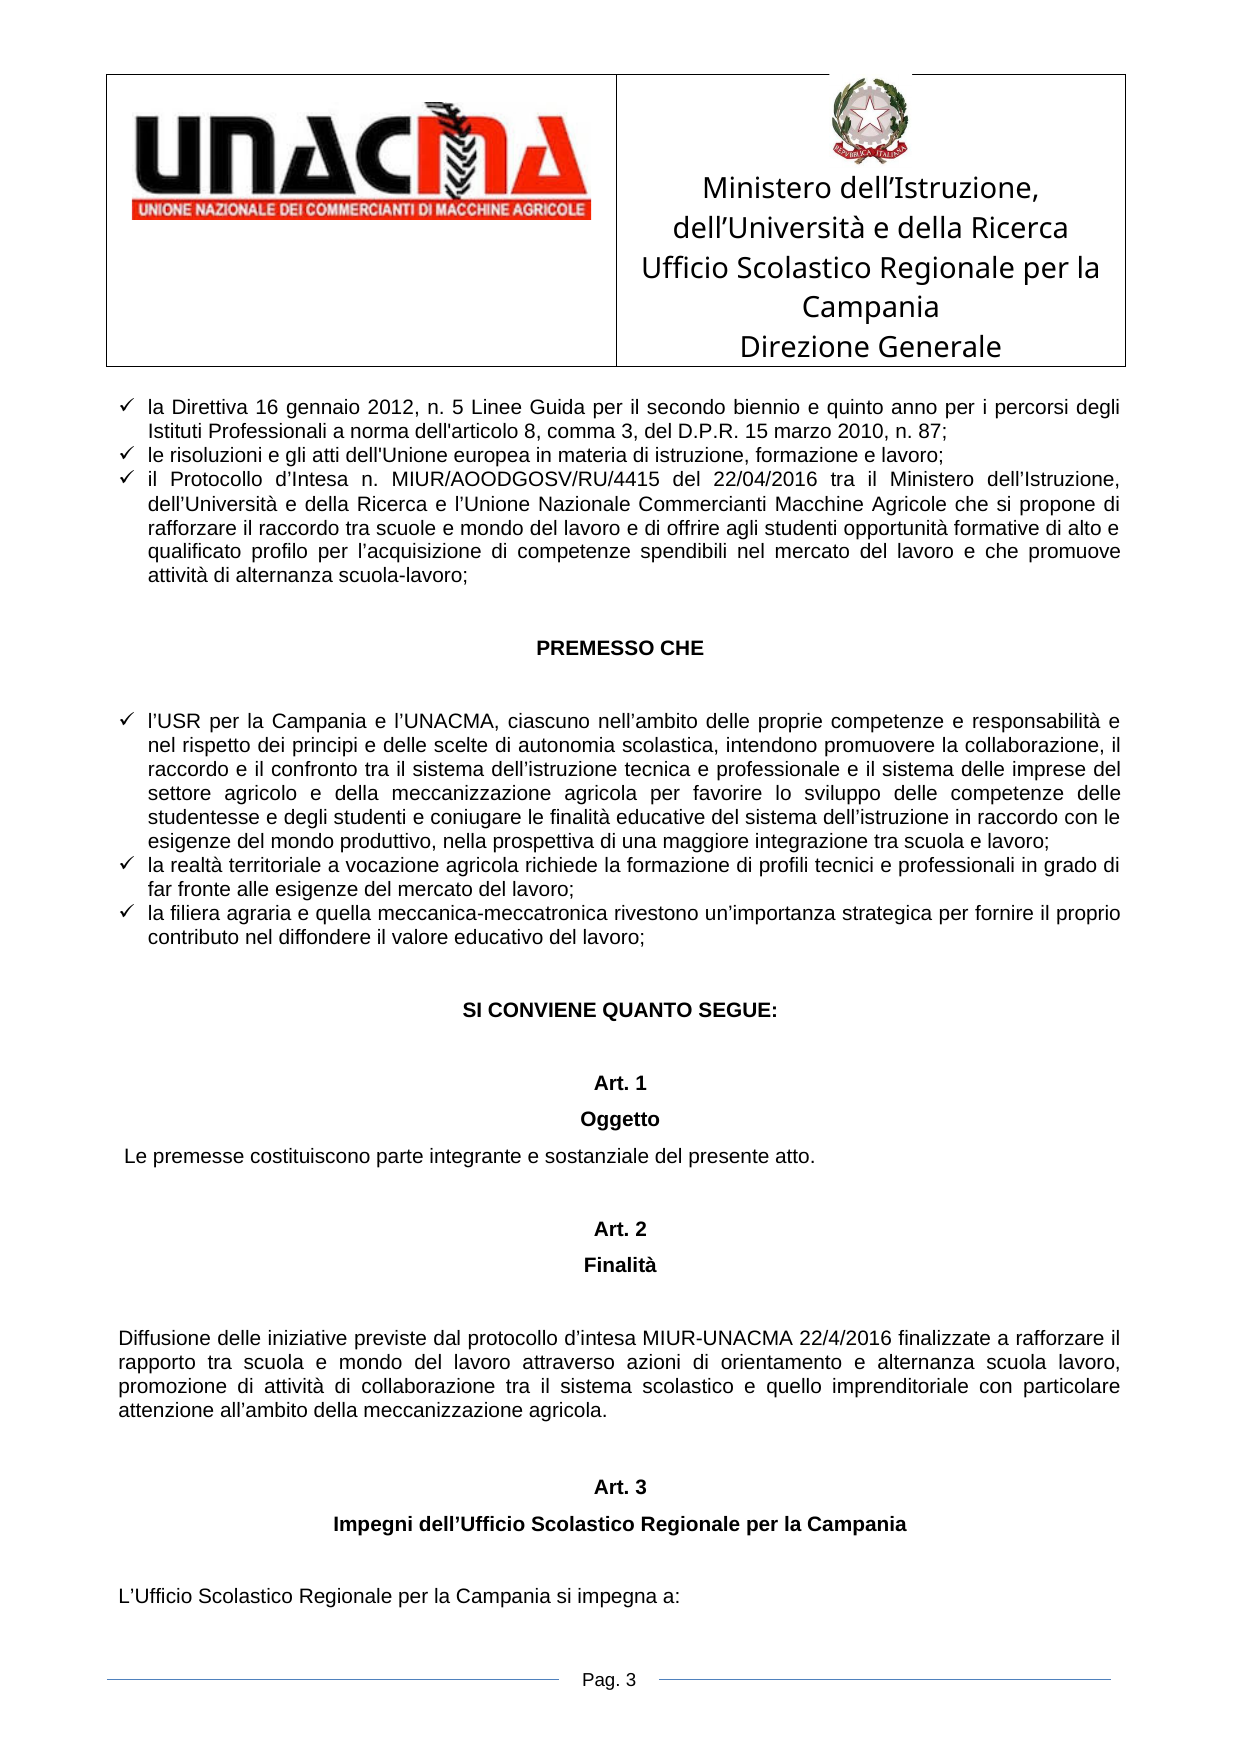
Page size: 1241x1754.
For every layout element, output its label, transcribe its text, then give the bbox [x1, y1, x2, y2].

list la Direttiva 16 gennaio 2012, n. 5 Linee Guida per il secondo biennio e quinto anno per i percorsi degli Istituti Professionali a norma dell'articolo 8, comma 3, del D.P.R. 15 marzo 2010, n. 87; [118, 395, 1122, 443]
list l’USR per la Campania e l’UNACMA, ciascuno nell’ambito delle proprie competenze e responsabilità e nel rispetto dei principi e delle scelte di autonomia scolastica, intendono promuovere la collaborazione, il raccordo e il confronto tra il sistema dell’istruzione tecnica e professionale e il sistema delle imprese del settore agricolo e della meccanizzazione agricola per favorire lo sviluppo delle competenze delle studentesse e degli studenti e coniugare le finalità educative del sistema dell’istruzione in raccordo con le esigenze del mondo produttivo, nella prospettiva di una maggiore integrazione tra scuola e lavoro; [118, 709, 1122, 853]
text Art. 1 [118, 1071, 1122, 1095]
text PREMESSO CHE [118, 636, 1122, 660]
picture [131, 102, 592, 220]
text Diffusione delle iniziative previste dal protocollo d’intesa MIUR-UNACMA 22/4/2016 finalizzate a rafforzare il rapporto tra scuola e mondo del lavoro attraverso azioni di orientamento e alternanza scuola lavoro, promozione di attività di collaborazione tra il sistema scolastico e quello imprenditoriale con particolare attenzione all’ambito della meccanizzazione agricola. [118, 1326, 1122, 1422]
text SI CONVIENE QUANTO SEGUE: [118, 998, 1122, 1022]
list le risoluzioni e gli atti dell'Unione europea in materia di istruzione, formazione e lavoro; [118, 443, 1122, 467]
picture [829, 74, 913, 168]
text L’Ufficio Scolastico Regionale per la Campania si impegna a: [118, 1584, 1122, 1608]
list la filiera agraria e quella meccanica-meccatronica rivestono un’importanza strategica per fornire il proprio contributo nel diffondere il valore educativo del lavoro; [118, 901, 1122, 949]
list il Protocollo d’Intesa n. MIUR/AOODGOSV/RU/4415 del 22/04/2016 tra il Ministero dell’Istruzione, dell’Università e della Ricerca e l’Unione Nazionale Commercianti Macchine Agricole che si propone di rafforzare il raccordo tra scuole e mondo del lavoro e di offrire agli studenti opportunità formative di alto e qualificato profilo per l’acquisizione di competenze spendibili nel mercato del lavoro e che promuove attività di alternanza scuola-lavoro; [118, 467, 1122, 587]
text Oggetto [118, 1107, 1122, 1131]
text Impegni dell’Ufficio Scolastico Regionale per la Campania [118, 1511, 1122, 1535]
text Le premesse costituiscono parte integrante e sostanziale del presente atto. [118, 1144, 1122, 1168]
text Art. 2 [118, 1217, 1122, 1241]
text Art. 3 [118, 1475, 1122, 1499]
list la realtà territoriale a vocazione agricola richiede la formazione di profili tecnici e professionali in grado di far fronte alle esigenze del mercato del lavoro; [118, 853, 1122, 901]
text Finalità [118, 1253, 1122, 1277]
